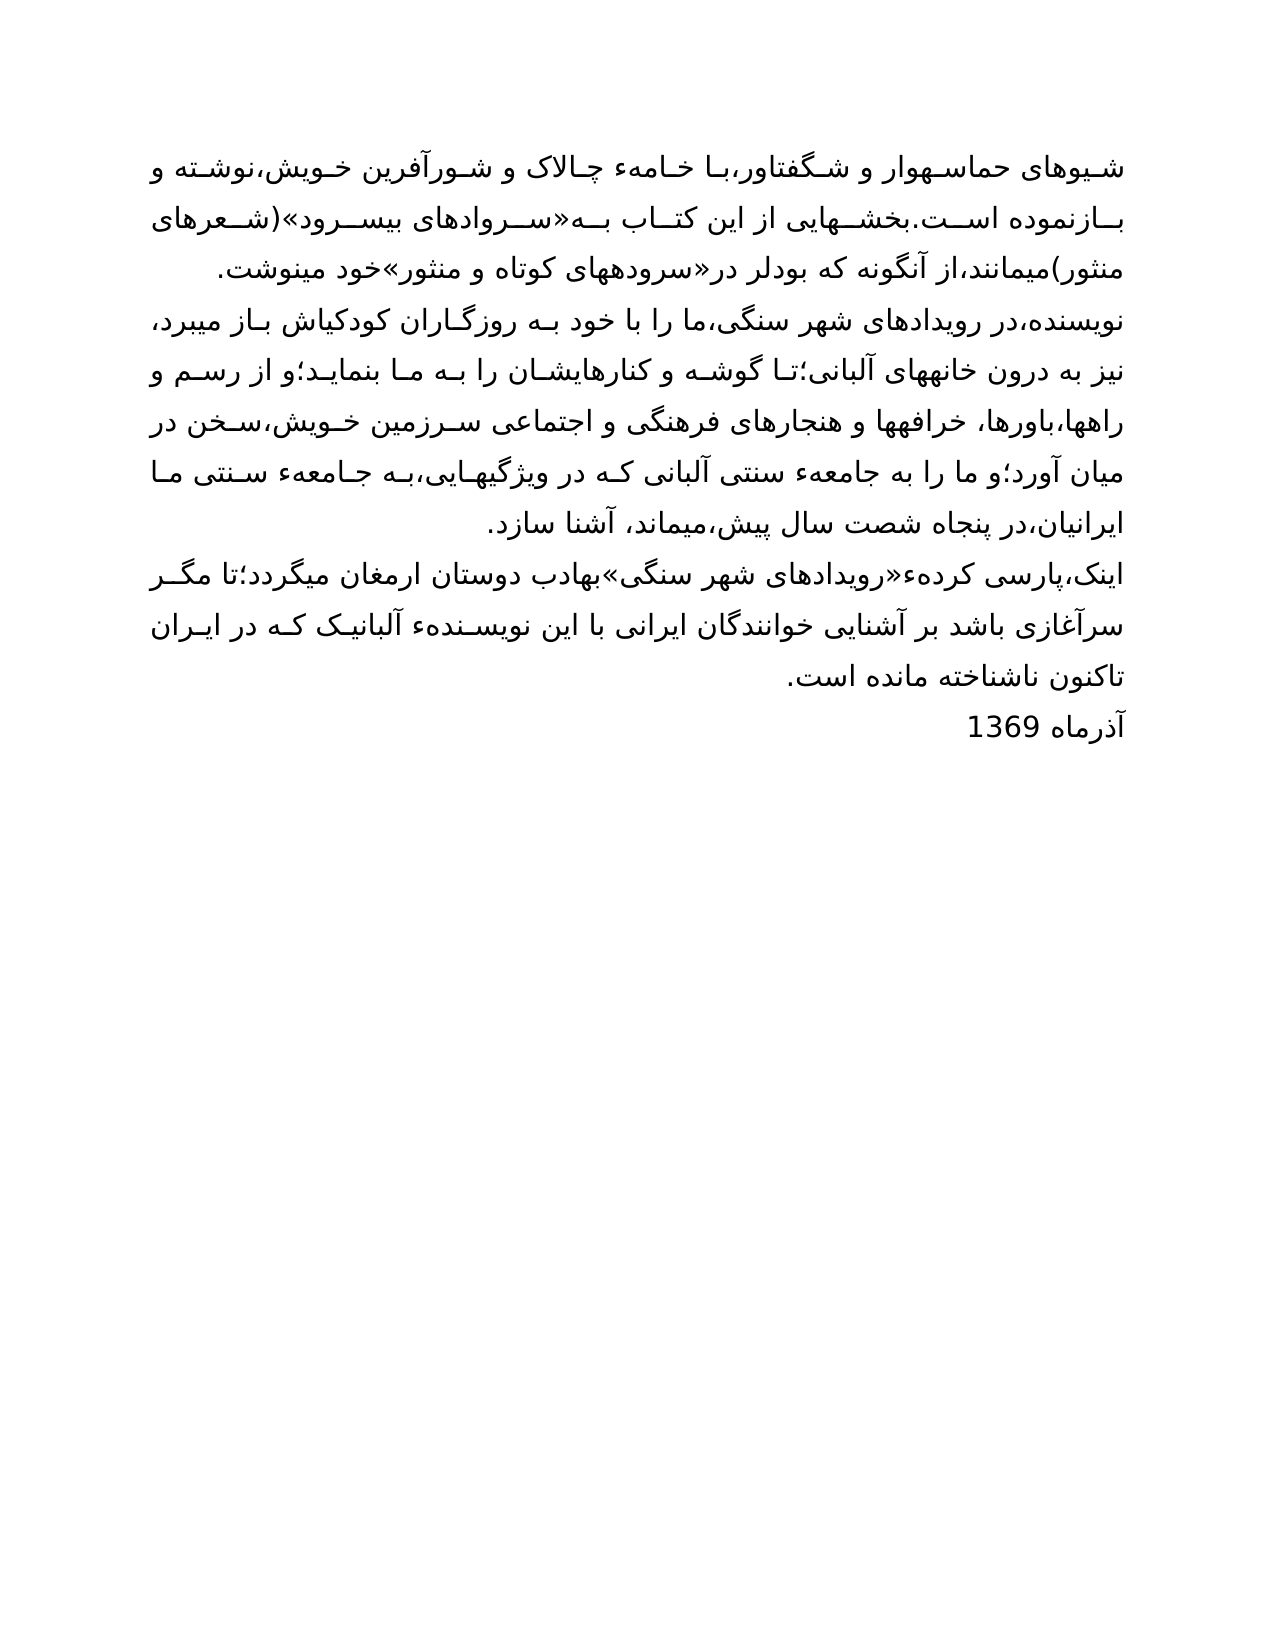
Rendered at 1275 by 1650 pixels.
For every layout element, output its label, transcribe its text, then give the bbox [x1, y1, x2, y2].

text نویسنده،در رویدادهای شهر سنگی،ما را با خود به روزگاران کودکی‏اش باز می‏برد، نیز به درون خانه‏های آلبانی؛تا گوشه و کنارهایشان را به ما بنماید؛و از رسم و راهها،باورها، خرافه‏ها و هنجارهای فرهنگی و اجتماعی سرزمین خویش،سخن در میان آورد؛و ما را به جامعهء سنتی آلبانی که در ویژگیهایی،به جامعهء سنتی ما ایرانیان،در پنجاه شصت سال پیش،می‏ماند، آشنا سازد. [150, 303, 1125, 541]
text اینک،پارسی کردهء«رویدادهای شهر سنگی»بهادب دوستان ارمغان می‏گردد؛تا مگر سرآغازی باشد بر آشنایی خوانندگان ایرانی با این نویسندهء آلبانیک که در ایران تاکنون‏ ناشناخته مانده است. [150, 557, 1125, 693]
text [150, 150, 1125, 286]
text آذرماه 1369 [150, 710, 1125, 744]
